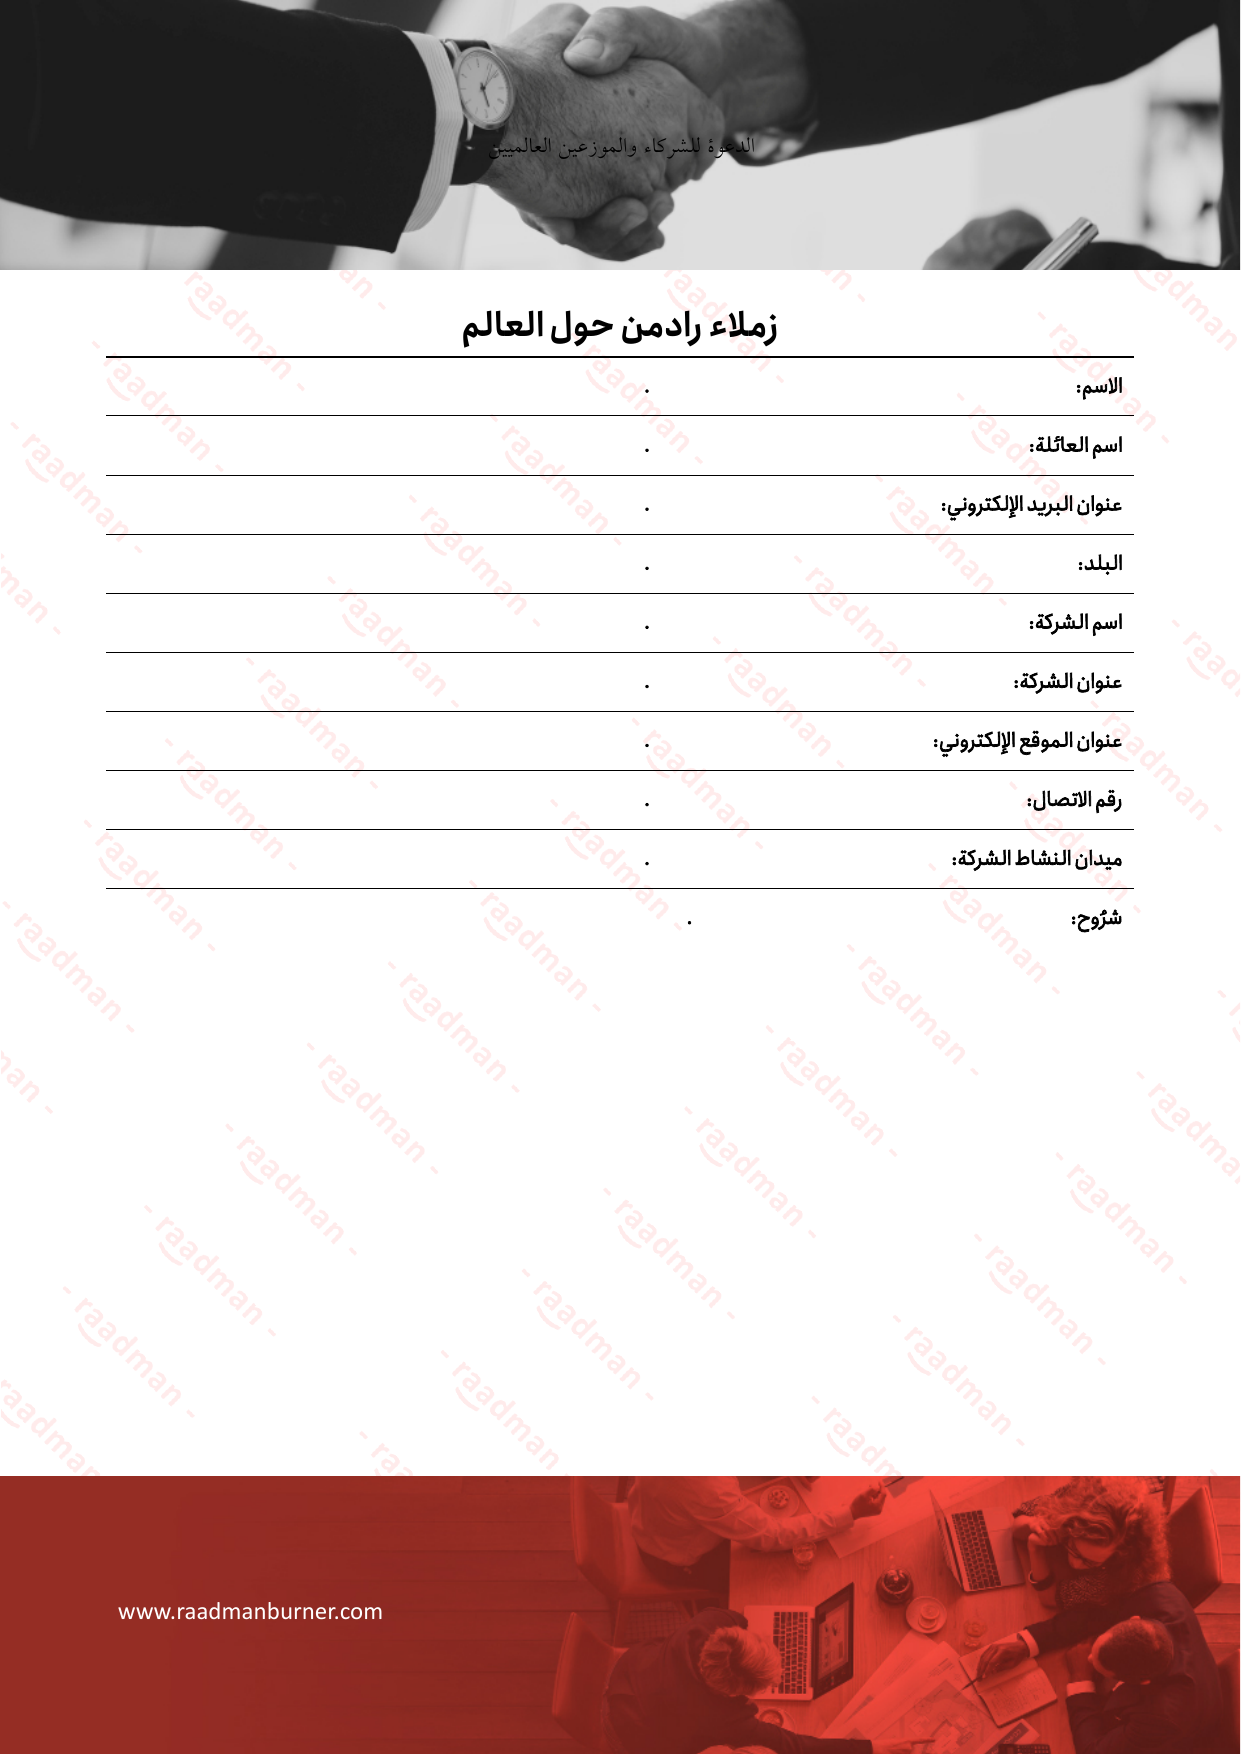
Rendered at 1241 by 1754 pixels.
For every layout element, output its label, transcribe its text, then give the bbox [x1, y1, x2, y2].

table_cell رقم الاتصال: [661, 771, 1134, 829]
table_cell شرُوح: [106, 889, 1134, 947]
table_cell [106, 653, 661, 711]
table_cell [106, 416, 661, 474]
table_header زملاء رادمن حول العالم [106, 297, 1134, 356]
table_cell ميدان النشاط الشركة: [661, 830, 1134, 888]
table_cell [106, 358, 661, 415]
table_cell [106, 771, 661, 829]
table_cell البلد: [661, 535, 1134, 593]
table_cell [106, 476, 661, 533]
table_cell عنوان البريد الإلكتروني: [661, 476, 1134, 533]
table_cell اسم الشركة: [661, 594, 1134, 652]
table_cell [106, 830, 661, 888]
table_cell [106, 594, 661, 652]
table_cell الاسم: [661, 358, 1134, 415]
table_cell عنوان الموقع الإلكتروني: [661, 712, 1134, 770]
table_cell اسم العائلة: [661, 416, 1134, 474]
picture [0, 0, 1241, 1754]
table_cell عنوان الشركة: [661, 653, 1134, 711]
table_cell [106, 535, 661, 593]
table_cell [106, 712, 661, 770]
